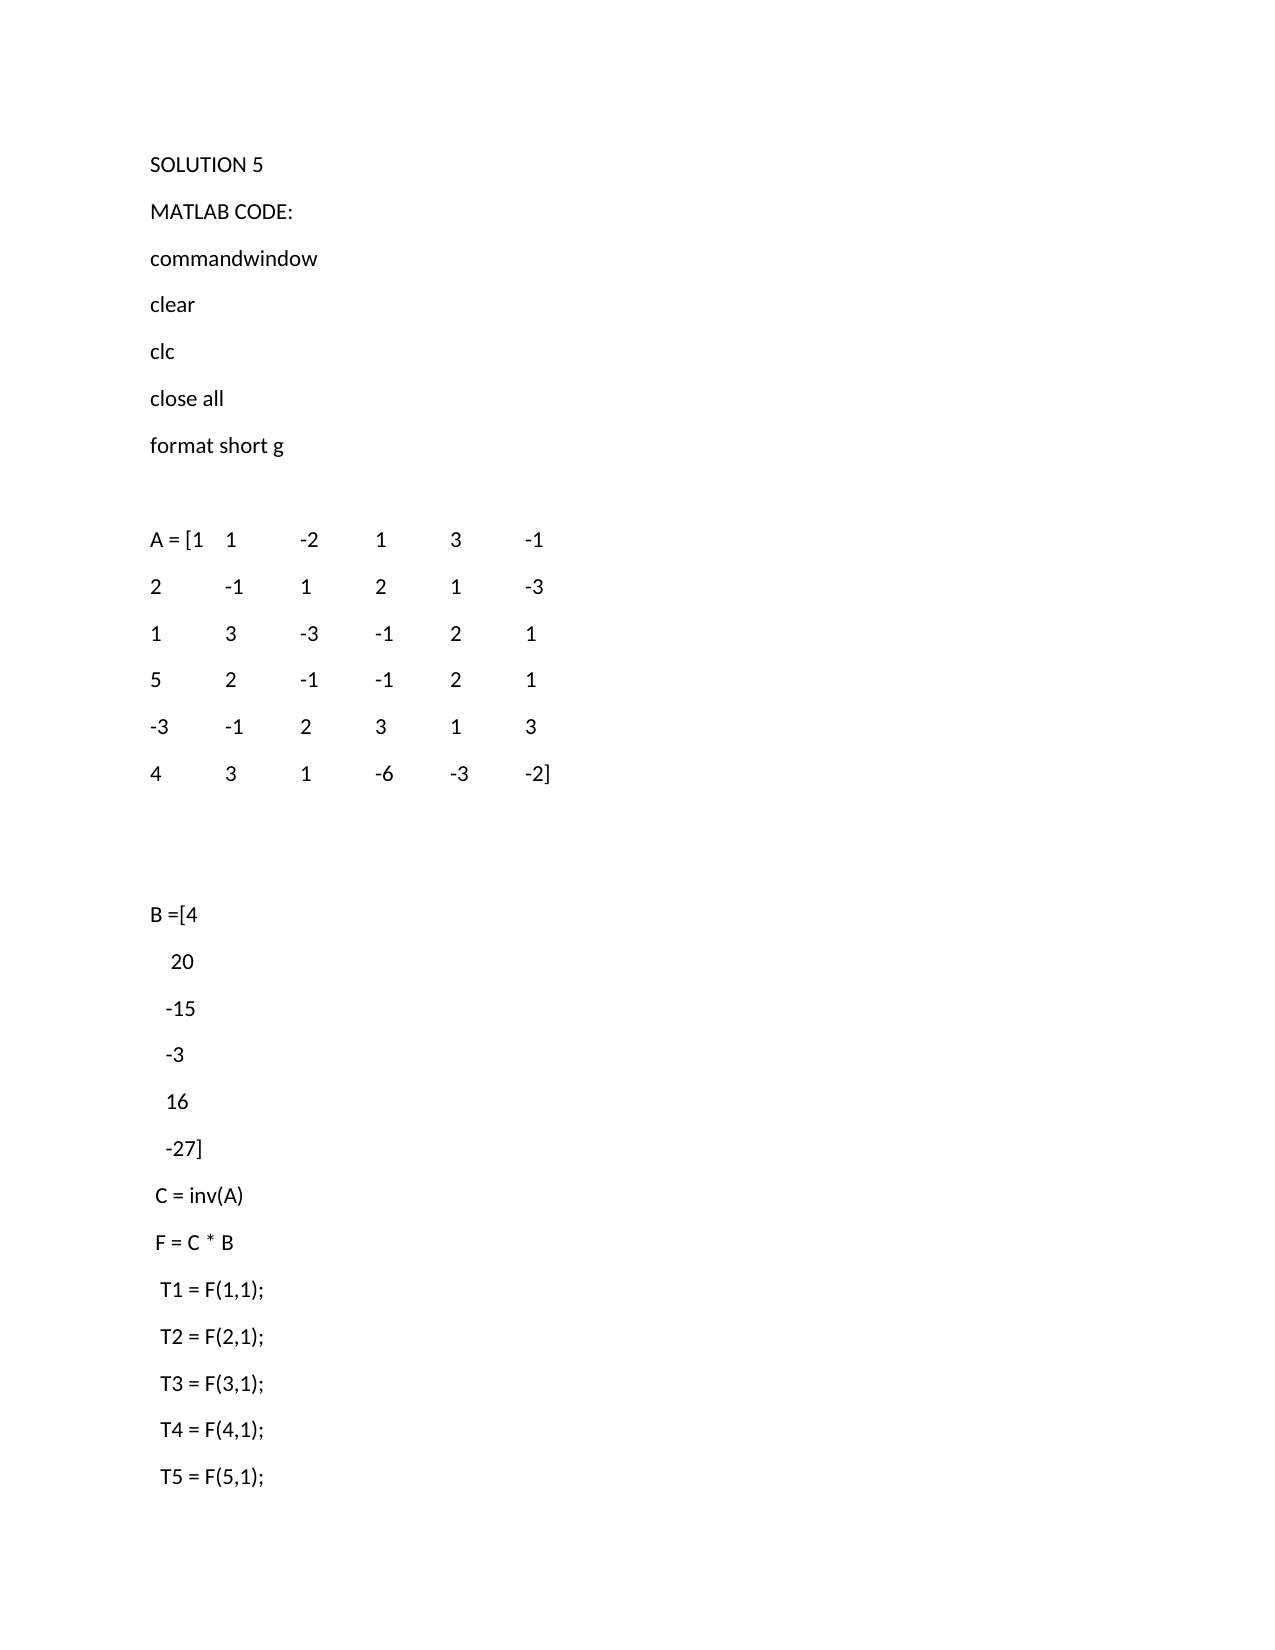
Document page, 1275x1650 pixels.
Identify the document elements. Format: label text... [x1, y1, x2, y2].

text MATLAB CODE: [150, 197, 1125, 225]
text 2 -1 1 2 1 -3 [150, 572, 1125, 600]
text 4 3 1 -6 -3 -2] [150, 759, 1125, 787]
text 1 3 -3 -1 2 1 [150, 619, 1125, 647]
text -27] [150, 1134, 1125, 1162]
text -15 [150, 994, 1125, 1022]
text C = inv(A) [150, 1181, 1125, 1209]
text commandwindow [150, 244, 1125, 272]
text T3 = F(3,1); [150, 1369, 1125, 1397]
text T1 = F(1,1); [150, 1275, 1125, 1303]
text close all [150, 384, 1125, 412]
text T4 = F(4,1); [150, 1416, 1125, 1444]
text T2 = F(2,1); [150, 1322, 1125, 1350]
text 5 2 -1 -1 2 1 [150, 666, 1125, 694]
text SOLUTION 5 [150, 150, 1125, 178]
text A = [1 1 -2 1 3 -1 [150, 525, 1125, 553]
text -3 [150, 1041, 1125, 1069]
text B =[4 [150, 900, 1125, 928]
text -3 -1 2 3 1 3 [150, 712, 1125, 741]
text 16 [150, 1087, 1125, 1116]
text 20 [150, 947, 1125, 975]
text clear [150, 291, 1125, 319]
text clc [150, 337, 1125, 366]
text format short g [150, 431, 1125, 459]
text T5 = F(5,1); [150, 1462, 1125, 1491]
text F = C * B [150, 1228, 1125, 1256]
